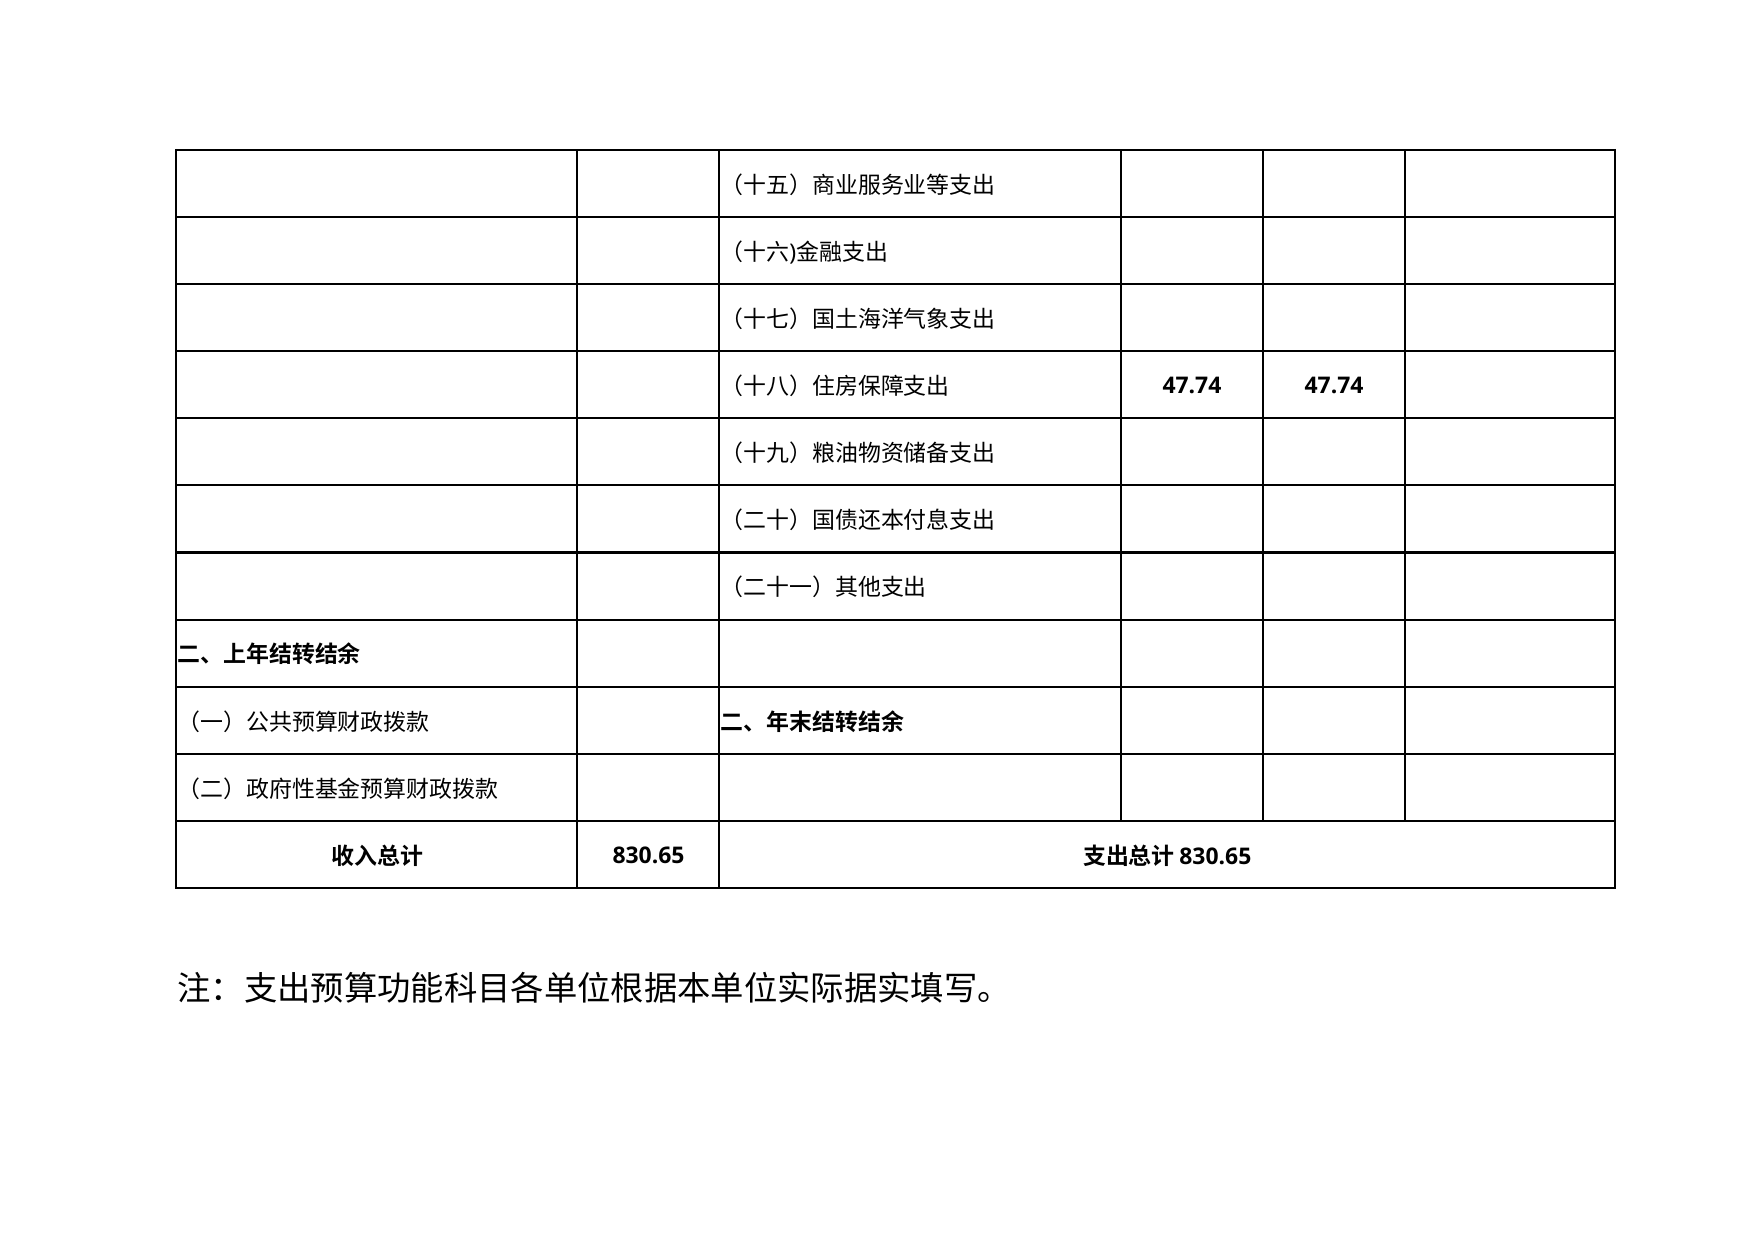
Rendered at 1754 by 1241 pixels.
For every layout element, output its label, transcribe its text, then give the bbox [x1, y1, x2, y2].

table_cell [1406, 151, 1614, 216]
table_cell [1406, 554, 1614, 618]
table_cell [1406, 688, 1614, 753]
table_cell [177, 218, 576, 283]
table_cell [1122, 151, 1262, 216]
table_cell [1264, 688, 1404, 753]
table_cell [1264, 621, 1404, 686]
table_cell [578, 218, 718, 283]
table_cell [1122, 755, 1262, 820]
table_cell （十七）国土海洋气象支出 [720, 285, 1120, 350]
table_cell [720, 755, 1120, 820]
table_cell [177, 285, 576, 350]
table_cell [1406, 621, 1614, 686]
table_cell （二十一）其他支出 [720, 554, 1120, 618]
table_cell 二、上年结转结余 [177, 621, 576, 686]
table_cell [1406, 486, 1614, 551]
table_cell [578, 621, 718, 686]
table_cell [578, 285, 718, 350]
table_cell （十五）商业服务业等支出 [720, 151, 1120, 216]
table_cell [1264, 554, 1404, 618]
table_cell 收入总计 [177, 822, 576, 887]
table_cell [1264, 285, 1404, 350]
table_cell [578, 151, 718, 216]
table_cell （十八）住房保障支出 [720, 352, 1120, 417]
table_cell [578, 486, 718, 551]
table_cell [1122, 486, 1262, 551]
table_cell [578, 755, 718, 820]
table_cell [1122, 218, 1262, 283]
table_cell （二十）国债还本付息支出 [720, 486, 1120, 551]
table_cell [1122, 554, 1262, 618]
table_cell （十六)金融支出 [720, 218, 1120, 283]
table_cell 47.74 [1122, 352, 1262, 417]
table_cell [578, 688, 718, 753]
table_cell [578, 352, 718, 417]
table_cell [1264, 151, 1404, 216]
text 注：支出预算功能科目各单位根据本单位实际据实填写。 [177, 954, 1606, 1019]
table_cell [1406, 285, 1614, 350]
table_cell [578, 554, 718, 618]
table_cell [1406, 419, 1614, 484]
table_cell [578, 419, 718, 484]
table_cell [177, 554, 576, 618]
table_cell [720, 621, 1120, 686]
table_cell （二）政府性基金预算财政拨款 [177, 755, 576, 820]
table_cell 支出总计830.65 [720, 822, 1614, 887]
table_cell [1264, 486, 1404, 551]
table_cell 47.74 [1264, 352, 1404, 417]
table_cell [1264, 419, 1404, 484]
table_cell 830.65 [578, 822, 718, 887]
table_cell [177, 419, 576, 484]
table_cell [1122, 621, 1262, 686]
table_cell [1122, 419, 1262, 484]
table_cell [1264, 218, 1404, 283]
table_cell （十九）粮油物资储备支出 [720, 419, 1120, 484]
table_cell [177, 352, 576, 417]
table_cell [1264, 755, 1404, 820]
table_cell 二、年末结转结余 [720, 688, 1120, 753]
table_cell [1406, 218, 1614, 283]
table_cell [1122, 688, 1262, 753]
table_cell [1406, 755, 1614, 820]
table_cell （一）公共预算财政拨款 [177, 688, 576, 753]
table_cell [1406, 352, 1614, 417]
table_cell [177, 151, 576, 216]
table_cell [177, 486, 576, 551]
table_cell [1122, 285, 1262, 350]
